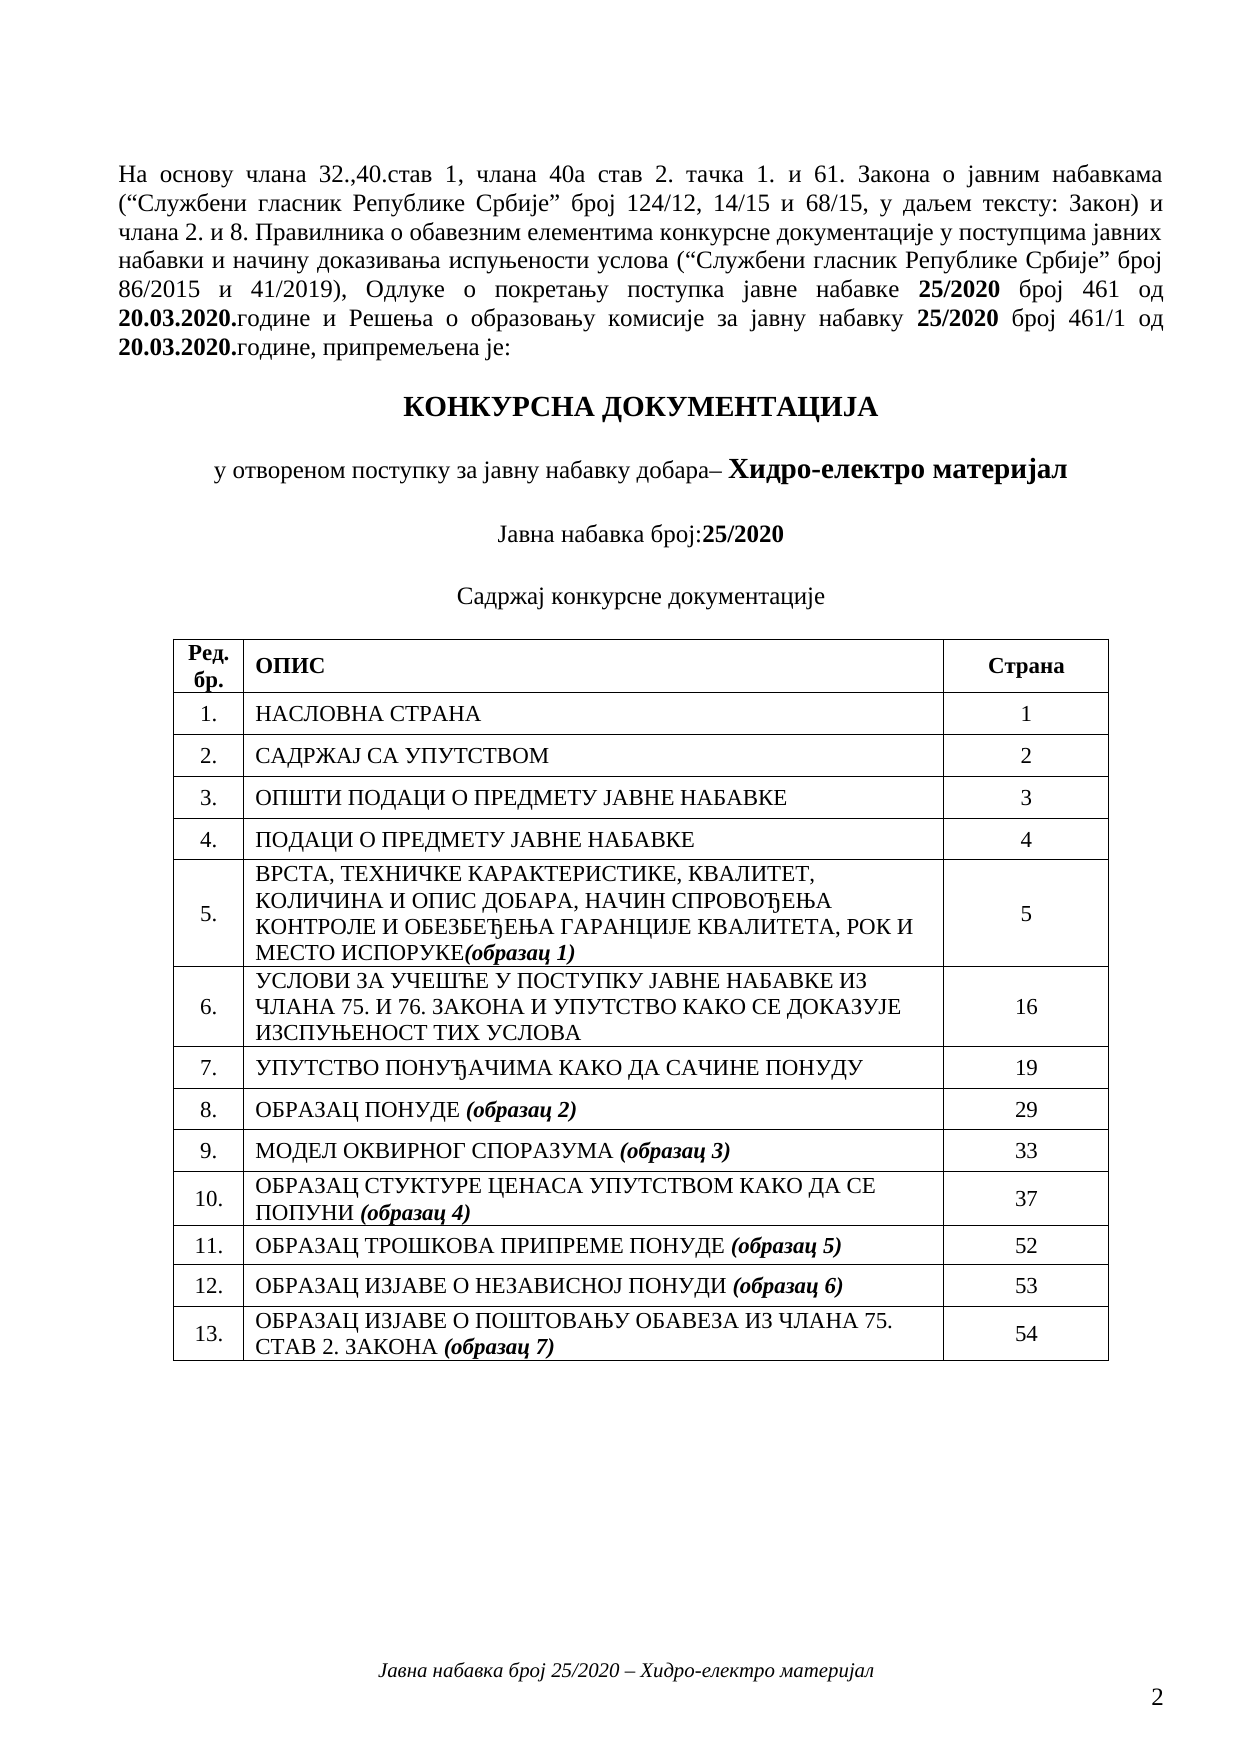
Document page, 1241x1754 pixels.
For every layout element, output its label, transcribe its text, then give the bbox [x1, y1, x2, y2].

table_cell НАСЛОВНА СТРАНА [244, 693, 943, 734]
table_cell 2 [944, 735, 1108, 776]
table_cell УПУТСТВО ПОНУЂАЧИМА КАКО ДА САЧИНЕ ПОНУДУ [244, 1047, 943, 1088]
table_cell УСЛОВИ ЗА УЧЕШЋЕ У ПОСТУПКУ ЈАВНЕ НАБАВКЕ ИЗ ЧЛАНА 75. И 76. ЗАКОНА И УПУТСТВО КАКО СЕ ДОКАЗУЈЕ ИЗСПУЊЕНОСТ ТИХ УСЛОВА [244, 967, 943, 1046]
table_cell 16 [944, 967, 1108, 1046]
table_cell 37 [944, 1172, 1108, 1225]
table_cell 29 [944, 1089, 1108, 1129]
table_cell 2. [174, 735, 243, 776]
table_cell 19 [944, 1047, 1108, 1088]
table_header ОПИС [244, 640, 943, 692]
table_cell 10. [174, 1172, 243, 1225]
table_cell 13. [174, 1307, 243, 1359]
table_cell 4 [944, 819, 1108, 859]
text Садржај конкурсне документације [118, 581, 1163, 610]
table_cell 53 [944, 1265, 1108, 1306]
table_cell ВРСТА, ТЕХНИЧКЕ КАРАКТЕРИСТИКЕ, КВАЛИТЕТ, КОЛИЧИНА И ОПИС ДОБАРА, НАЧИН СПРОВОЂЕЊА КОНТРОЛЕ И ОБЕЗБЕЂЕЊА ГАРАНЦИЈЕ КВАЛИТЕТА, РОК И МЕСТО ИСПОРУКЕ(образац 1) [244, 860, 943, 966]
table_cell 1. [174, 693, 243, 734]
table_cell САДРЖАЈ СА УПУТСТВОМ [244, 735, 943, 776]
table_cell ОБРАЗАЦ ИЗЈАВЕ О НЕЗАВИСНОЈ ПОНУДИ (образац 6) [244, 1265, 943, 1306]
table_cell 3 [944, 777, 1108, 817]
text КОНКУРСНА ДОКУМЕНТАЦИЈА [118, 389, 1163, 423]
table_cell 3. [174, 777, 243, 817]
text Јавна набавка број:25/2020 [118, 519, 1163, 547]
table_cell ОБРАЗАЦ ТРОШКОВА ПРИПРЕМЕ ПОНУДЕ (образац 5) [244, 1226, 943, 1264]
text На основу члана 32.,40.став 1, члана 40а став 2. тачка 1. и 61. Закона о јавним набавкама (“Службени гласник Републике Србије” број 124/12, 14/15 и 68/15, у даљем тексту: Закон) и члана 2. и 8. Правилника о обавезним елементима конкурсне документације у поступцима јавних набавки и начину доказивања испуњености услова (“Службени гласник Републике Србије” број 86/2015 и 41/2019), Одлуке о покретању поступка јавне набавке 25/2020 број 461 од 20.03.2020.године и Решења о образовању комисије за јавну набавку 25/2020 број 461/1 од 20.03.2020.године, припремељена је: [118, 159, 1163, 361]
table_cell 4. [174, 819, 243, 859]
table_cell 52 [944, 1226, 1108, 1264]
table_cell ПОДАЦИ О ПРЕДМЕТУ ЈАВНЕ НАБАВКЕ [244, 819, 943, 859]
table_cell 12. [174, 1265, 243, 1306]
table_cell 1 [944, 693, 1108, 734]
text у отвореном поступку за јавну набавку добара– Хидро-електро материјал [118, 452, 1163, 485]
table_cell МОДЕЛ ОКВИРНОГ СПОРАЗУМА (образац 3) [244, 1130, 943, 1171]
table_cell 33 [944, 1130, 1108, 1171]
table_cell 54 [944, 1307, 1108, 1359]
table_cell 5 [944, 860, 1108, 966]
table_cell ОБРАЗАЦ ПОНУДЕ (образац 2) [244, 1089, 943, 1129]
table_cell 6. [174, 967, 243, 1046]
table_cell 8. [174, 1089, 243, 1129]
table_cell 11. [174, 1226, 243, 1264]
table_cell 5. [174, 860, 243, 966]
table_cell 7. [174, 1047, 243, 1088]
table_cell 9. [174, 1130, 243, 1171]
table_header Ред. бр. [174, 640, 243, 692]
table_header Страна [944, 640, 1108, 692]
table_cell ОБРАЗАЦ ИЗЈАВЕ О ПОШТОВАЊУ ОБАВЕЗА ИЗ ЧЛАНА 75. СТАВ 2. ЗАКОНА (образац 7) [244, 1307, 943, 1359]
table_cell ОПШТИ ПОДАЦИ О ПРЕДМЕТУ ЈАВНЕ НАБАВКЕ [244, 777, 943, 817]
table_cell ОБРАЗАЦ СТУКТУРЕ ЦЕНАСА УПУТСTВОМ КАКО ДА СЕ ПОПУНИ (образац 4) [244, 1172, 943, 1225]
